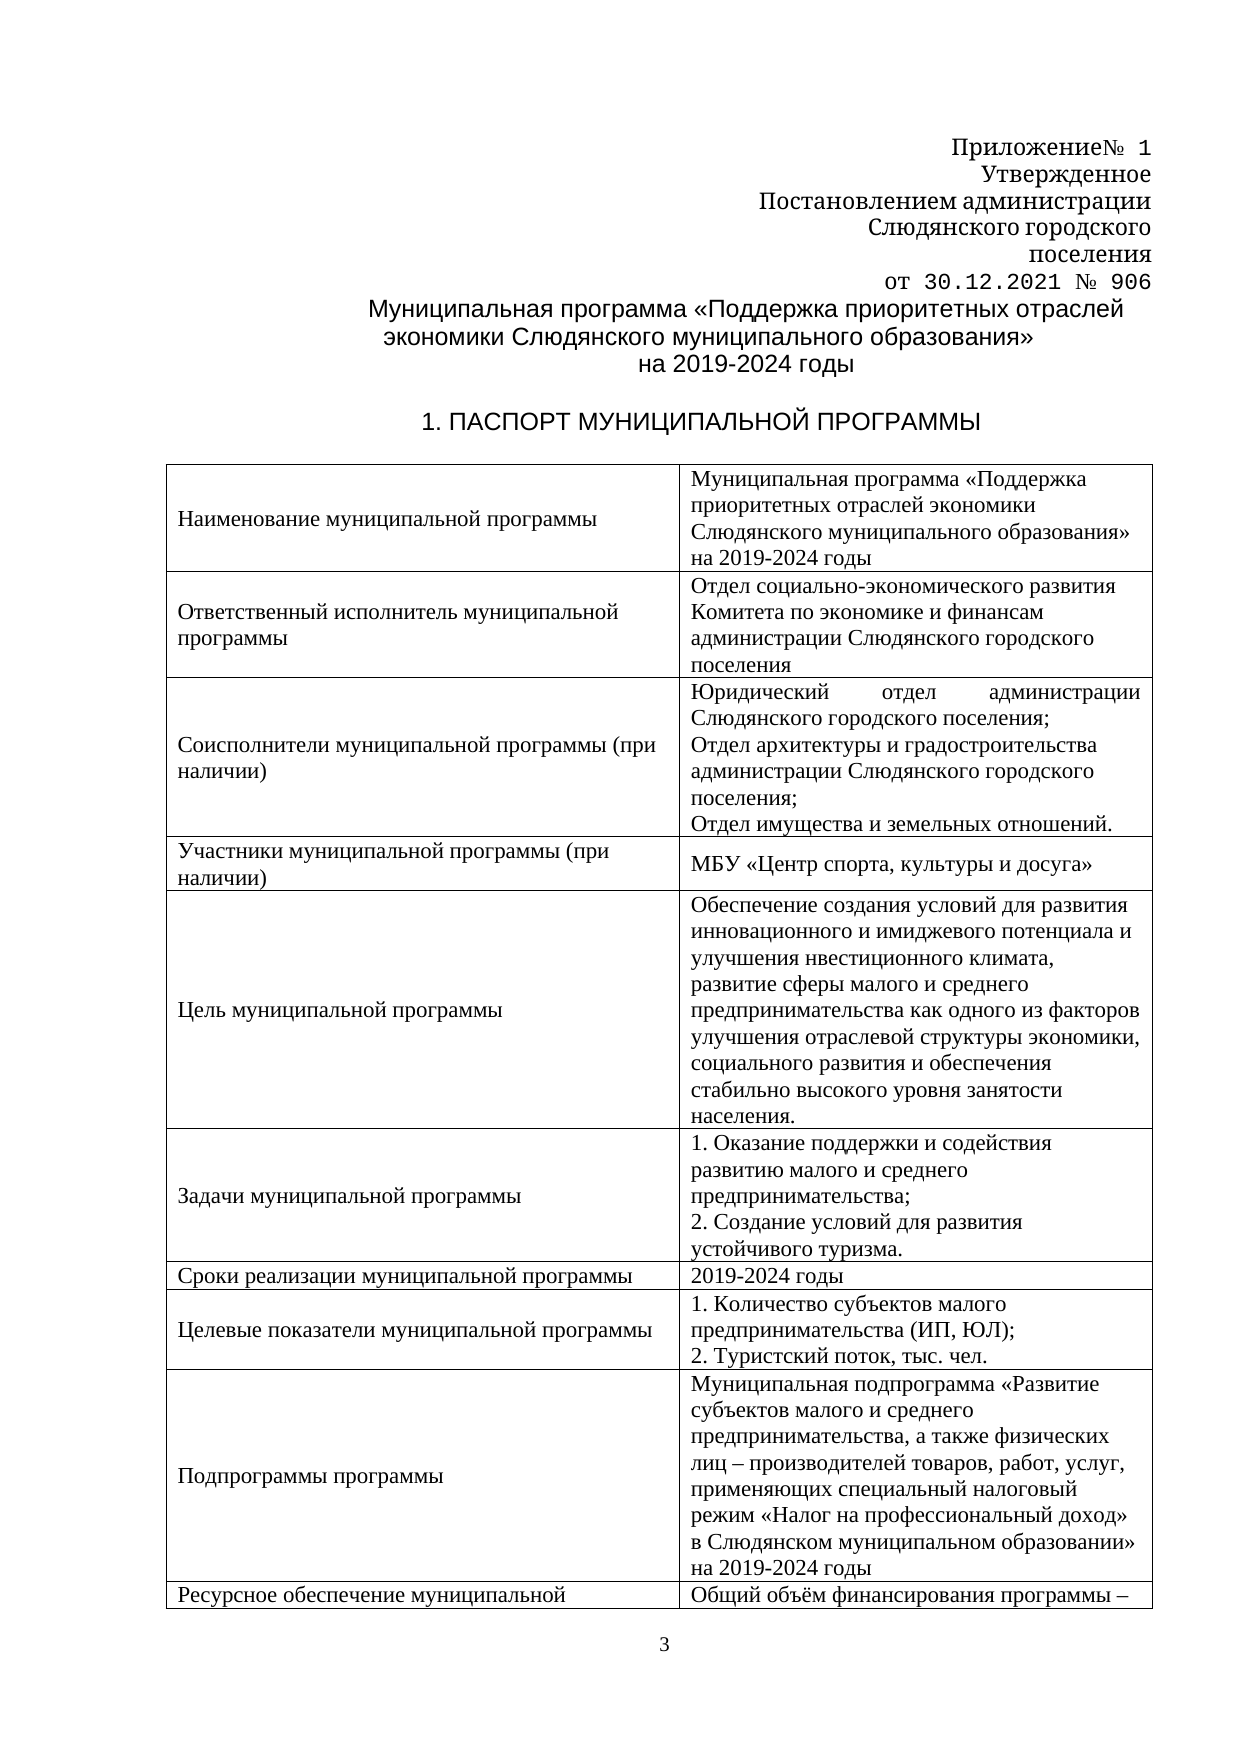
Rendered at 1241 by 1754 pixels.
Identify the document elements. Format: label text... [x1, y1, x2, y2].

table_cell 1. Оказание поддержки и содействия развитию малого и среднего предпринимательства; 2. Создание условий для развития устойчивого туризма. [680, 1129, 1152, 1261]
table_cell МБУ «Центр спорта, культуры и досуга» [680, 837, 1152, 890]
table_cell Сроки реализации муниципальной программы [167, 1262, 679, 1288]
table_cell Целевые показатели муниципальной программы [167, 1290, 679, 1369]
text 1. ПАСПОРТ МУНИЦИПАЛЬНОЙ ПРОГРАММЫ [177, 407, 1152, 435]
table_cell 2019-2024 годы [680, 1262, 1152, 1288]
table_cell Соисполнители муниципальной программы (при наличии) [167, 678, 679, 836]
table_cell Подпрограммы программы [167, 1370, 679, 1581]
table_cell 1. Количество субъектов малого предпринимательства (ИП, ЮЛ); 2. Туристский поток, тыс. чел. [680, 1290, 1152, 1369]
text Утвержденное [177, 162, 1152, 189]
table_header Наименование муниципальной программы [167, 465, 679, 571]
table_cell Отдел социально-экономического развития Комитета по экономике и финансам администрации Слюдянского городского поселения [680, 572, 1152, 677]
table_cell Участники муниципальной программы (при наличии) [167, 837, 679, 890]
table_cell Ответственный исполнитель муниципальной программы [167, 572, 679, 677]
text на 2019-2024 годы [266, 351, 1152, 378]
text Постановлением администрации [177, 189, 1152, 215]
table_header Муниципальная программа «Поддержка приоритетных отраслей экономики Слюдянского муниципального образования» на 2019-2024 годы [680, 465, 1152, 571]
table_cell Цель муниципальной программы [167, 891, 679, 1128]
text Слюдянского городского [177, 215, 1152, 241]
text от 30.12.2021 № 906 [177, 268, 1152, 296]
text Муниципальная программа «Поддержка приоритетных отраслей экономики Слюдянского муниципального образования» [266, 296, 1152, 351]
table_cell Муниципальная подпрограмма «Развитие субъектов малого и среднего предпринимательства, а также физических лиц – производителей товаров, работ, услуг, применяющих специальный налоговый режим «Налог на профессиональный доход» в Слюдянском муниципальном образовании» на 2019-2024 годы [680, 1370, 1152, 1581]
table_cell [680, 1582, 1152, 1608]
table_cell Обеспечение создания условий для развития инновационного и имиджевого потенциала и улучшения нвестиционного климата, развитие сферы малого и среднего предпринимательства как одного из факторов улучшения отраслевой структуры экономики, социального развития и обеспечения стабильно высокого уровня занятости населения. [680, 891, 1152, 1128]
text поселения [177, 241, 1152, 268]
table_cell Юридический отдел администрации Слюдянского городского поселения; Отдел архитектуры и градостроительства администрации Слюдянского городского поселения; Отдел имущества и земельных отношений. [680, 678, 1152, 836]
text Приложение№ 1 [177, 134, 1152, 162]
table_cell Задачи муниципальной программы [167, 1129, 679, 1261]
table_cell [167, 1582, 679, 1608]
